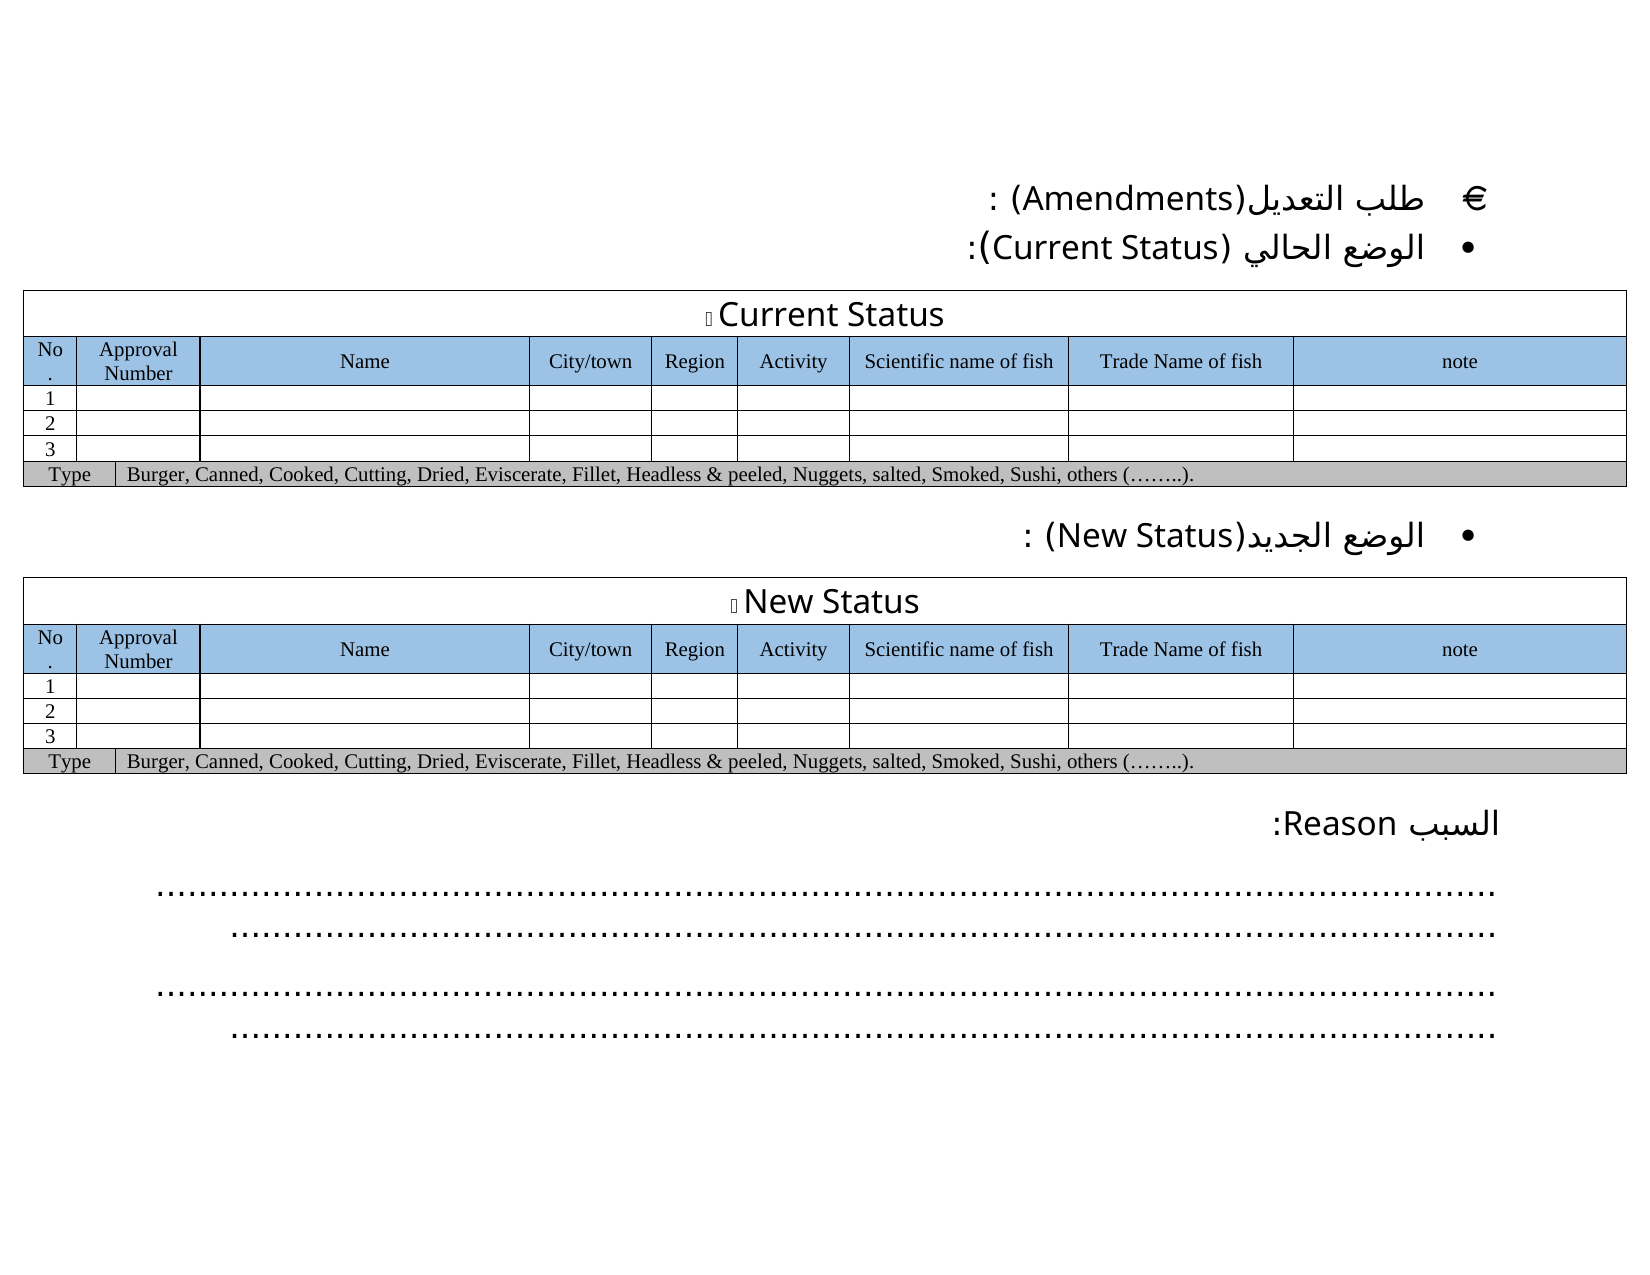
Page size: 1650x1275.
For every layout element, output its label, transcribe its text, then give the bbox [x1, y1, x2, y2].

table_cell Type [24, 462, 115, 486]
table_cell [738, 386, 849, 410]
table_cell Type [24, 749, 115, 773]
table_cell [850, 411, 1068, 435]
table_cell Name [201, 625, 529, 673]
table_cell [850, 699, 1068, 723]
table_cell [1294, 724, 1626, 748]
table_cell Region [652, 337, 737, 385]
list الوضع الجديد(New Status) : [150, 512, 1462, 557]
table_cell [652, 386, 737, 410]
list الوضع الحالي (Current Status): [150, 224, 1462, 269]
table_cell [77, 411, 199, 435]
table_cell [1069, 436, 1293, 461]
table_cell [201, 724, 529, 748]
table_cell [738, 411, 849, 435]
table_cell Activity [738, 337, 849, 385]
table_cell [652, 674, 737, 698]
table_cell 2 [24, 699, 76, 723]
table_cell [1294, 674, 1626, 698]
table_cell [201, 699, 529, 723]
table_cell [850, 436, 1068, 461]
table_cell [1069, 411, 1293, 435]
table_cell [530, 436, 651, 461]
table_cell No. [24, 625, 76, 673]
table_cell Activity [738, 625, 849, 673]
table_cell [77, 674, 199, 698]
table_cell [530, 724, 651, 748]
table_cell Region [652, 625, 737, 673]
table_cell Scientific name of fish [850, 625, 1068, 673]
table_cell note [1294, 337, 1626, 385]
table_cell [201, 674, 529, 698]
table_cell [850, 674, 1068, 698]
table_cell Name [201, 337, 529, 385]
table_cell 3 [24, 436, 76, 461]
table_cell [1294, 411, 1626, 435]
text ....................................................................................................................................................................................................................................................... [150, 965, 1500, 1046]
text ....................................................................................................................................................................................................................................................... [150, 865, 1500, 946]
table_cell [530, 674, 651, 698]
text السبب Reason: [150, 799, 1500, 845]
table_cell [652, 436, 737, 461]
table_cell 1 [24, 674, 76, 698]
table_cell Burger, Canned, Cooked, Cutting, Dried, Eviscerate, Fillet, Headless & peeled, Nuggets, salted, Smoked, Sushi, others (……..). [116, 749, 1626, 773]
table_cell 3 [24, 724, 76, 748]
table_cell Trade Name of fish [1069, 625, 1293, 673]
table_cell [77, 436, 199, 461]
table_cell [1069, 724, 1293, 748]
table_cell [738, 699, 849, 723]
table_cell [850, 724, 1068, 748]
table_cell City/town [530, 337, 651, 385]
table_cell note [1294, 625, 1626, 673]
table_cell [530, 386, 651, 410]
table_cell Burger, Canned, Cooked, Cutting, Dried, Eviscerate, Fillet, Headless & peeled, Nuggets, salted, Smoked, Sushi, others (……..). [116, 462, 1626, 486]
table_cell Scientific name of fish [850, 337, 1068, 385]
table_cell [738, 724, 849, 748]
list طلب التعديل(Amendments) : [150, 175, 1462, 220]
table_cell No. [24, 337, 76, 385]
table_cell [850, 386, 1068, 410]
table_cell [652, 411, 737, 435]
table_cell [1069, 674, 1293, 698]
table_cell [1294, 386, 1626, 410]
table_cell Approval Number [77, 337, 199, 385]
table_cell [1069, 386, 1293, 410]
table_cell [77, 699, 199, 723]
table_cell 2 [24, 411, 76, 435]
table_header Current Status [24, 291, 1626, 336]
table_cell [738, 674, 849, 698]
table_cell [77, 724, 199, 748]
table_cell [530, 411, 651, 435]
table_header New Status [24, 578, 1626, 624]
table_cell [201, 436, 529, 461]
table_cell [77, 386, 199, 410]
table_cell 1 [24, 386, 76, 410]
table_cell City/town [530, 625, 651, 673]
table_cell [201, 386, 529, 410]
table_cell Approval Number [77, 625, 199, 673]
table_cell [201, 411, 529, 435]
table_cell Trade Name of fish [1069, 337, 1293, 385]
table_cell [1069, 699, 1293, 723]
table_cell [652, 699, 737, 723]
table_cell [1294, 699, 1626, 723]
table_cell [530, 699, 651, 723]
table_cell [1294, 436, 1626, 461]
table_cell [652, 724, 737, 748]
table_cell [738, 436, 849, 461]
